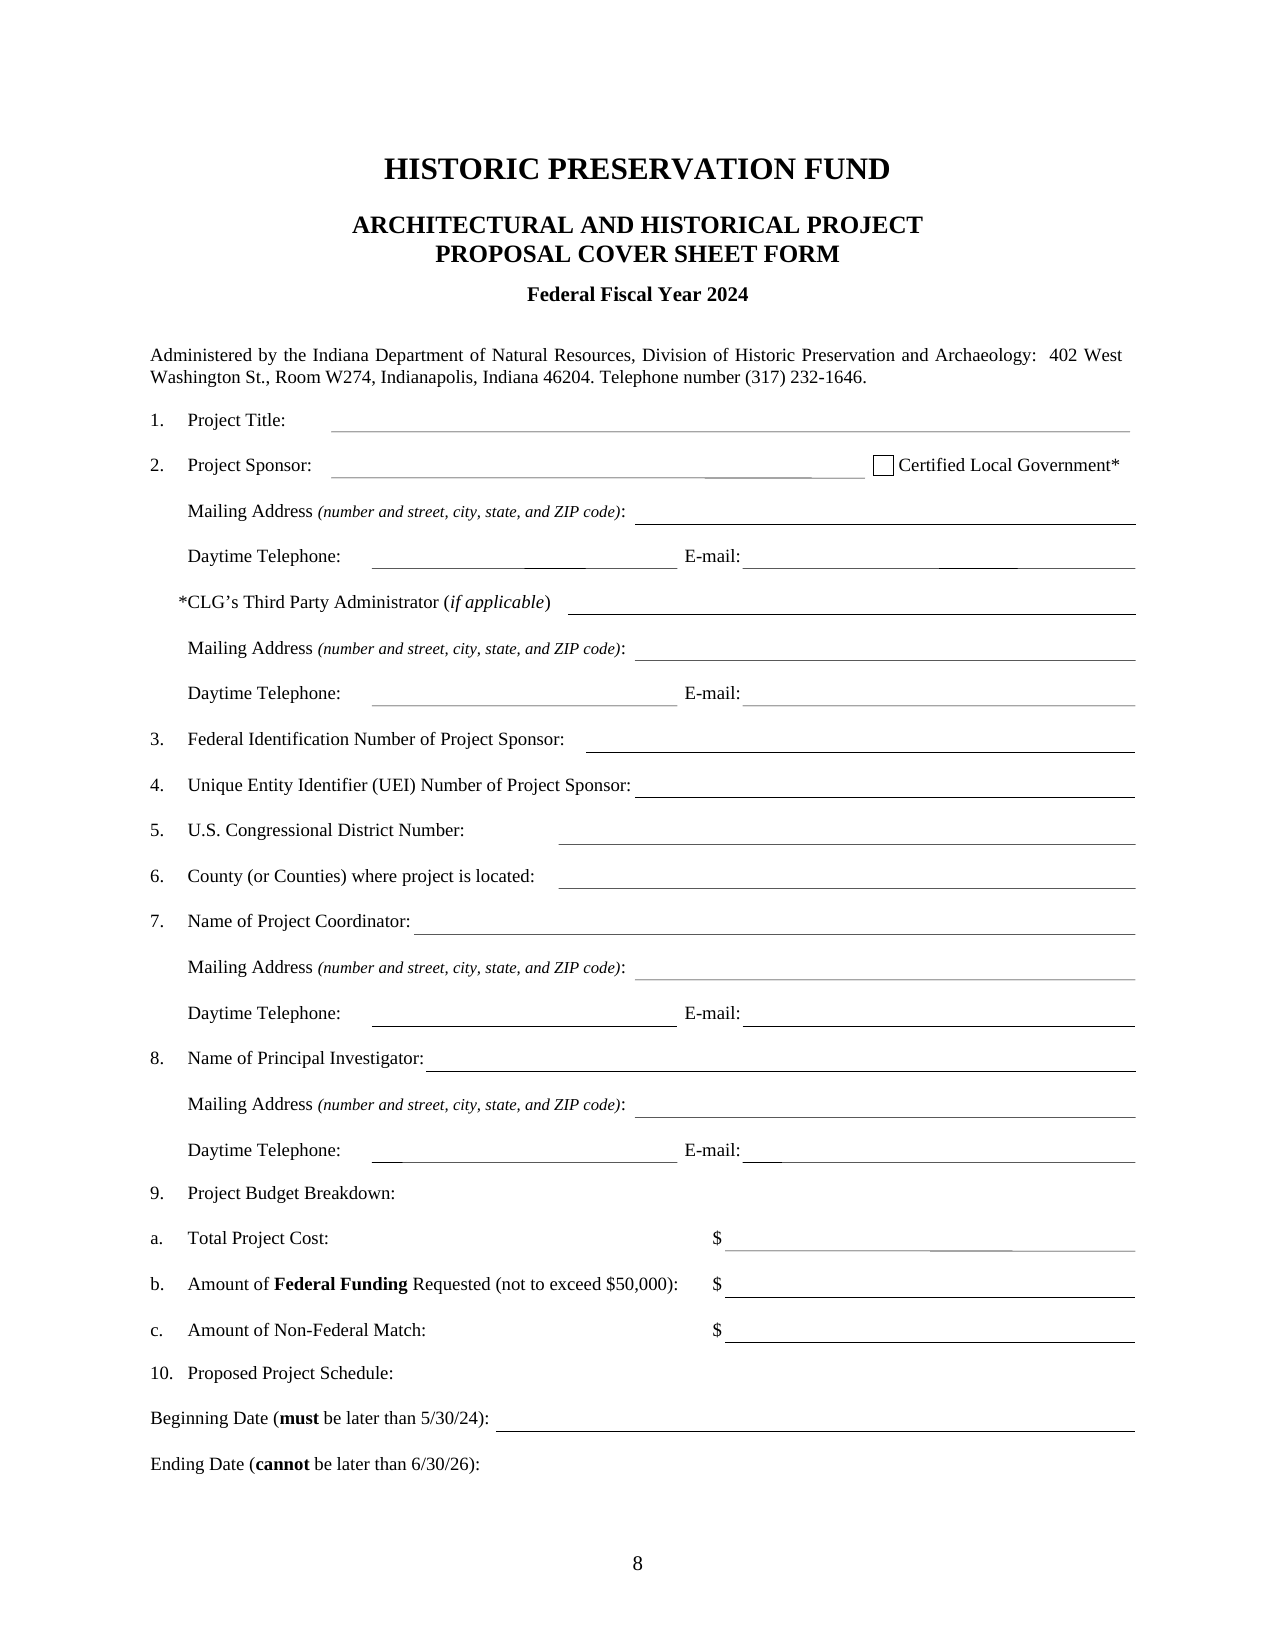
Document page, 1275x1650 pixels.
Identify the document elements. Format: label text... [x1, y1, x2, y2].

text 3. Federal Identification Number of Project Sponsor: [150, 726, 1125, 750]
text Federal Fiscal Year 2024 [150, 282, 1125, 306]
text Daytime Telephone: E-mail: [187, 1000, 1125, 1024]
list U.S. Congressional District Number: [150, 817, 1125, 841]
text Mailing Address (number and street, city, state, and ZIP code): [187, 954, 1125, 978]
text 4. Unique Entity Identifier (UEI) Number of Project Sponsor: [150, 772, 1125, 796]
text a. Total Project Cost: $ [150, 1225, 1125, 1249]
text 2. Project Sponsor: Certified Local Government* [150, 452, 1125, 476]
text Mailing Address (number and street, city, state, and ZIP code): [187, 498, 1125, 522]
text Daytime Telephone: E-mail: [187, 1137, 1125, 1161]
text Daytime Telephone: E-mail: [187, 680, 1125, 704]
text *CLG’s Third Party Administrator (if applicable) [150, 589, 1125, 613]
text c. Amount of Non-Federal Match: $ [150, 1317, 1125, 1341]
text 7. Name of Project Coordinator: [150, 908, 1125, 932]
text 10. Proposed Project Schedule: [150, 1362, 1125, 1384]
text Beginning Date (must be later than 5/30/24): [150, 1405, 1125, 1429]
text ARCHITECTURAL AND HISTORICAL PROJECT [150, 210, 1125, 239]
text Mailing Address (number and street, city, state, and ZIP code): [187, 635, 1125, 659]
text PROPOSAL COVER SHEET FORM [150, 239, 1125, 267]
text Administered by the Indiana Department of Natural Resources, Division of Historic Preservation and Archaeology: 402 West Washington St., Room W274, Indianapolis, Indiana 46204. Telephone number (317) 232-1646. [150, 344, 1125, 387]
text 1. Project Title: [150, 407, 1125, 431]
text HISTORIC PRESERVATION FUND [150, 150, 1125, 186]
text 8. Name of Principal Investigator: [150, 1045, 1125, 1069]
text Ending Date (cannot be later than 6/30/26): [150, 1451, 1125, 1475]
text 6. County (or Counties) where project is located: [150, 863, 1125, 887]
text Daytime Telephone: E-mail: [187, 543, 1125, 567]
text 9. Project Budget Breakdown: [150, 1182, 1125, 1204]
text Mailing Address (number and street, city, state, and ZIP code): [187, 1091, 1125, 1115]
text b. Amount of Federal Funding Requested (not to exceed $50,000): $ [150, 1271, 1125, 1295]
